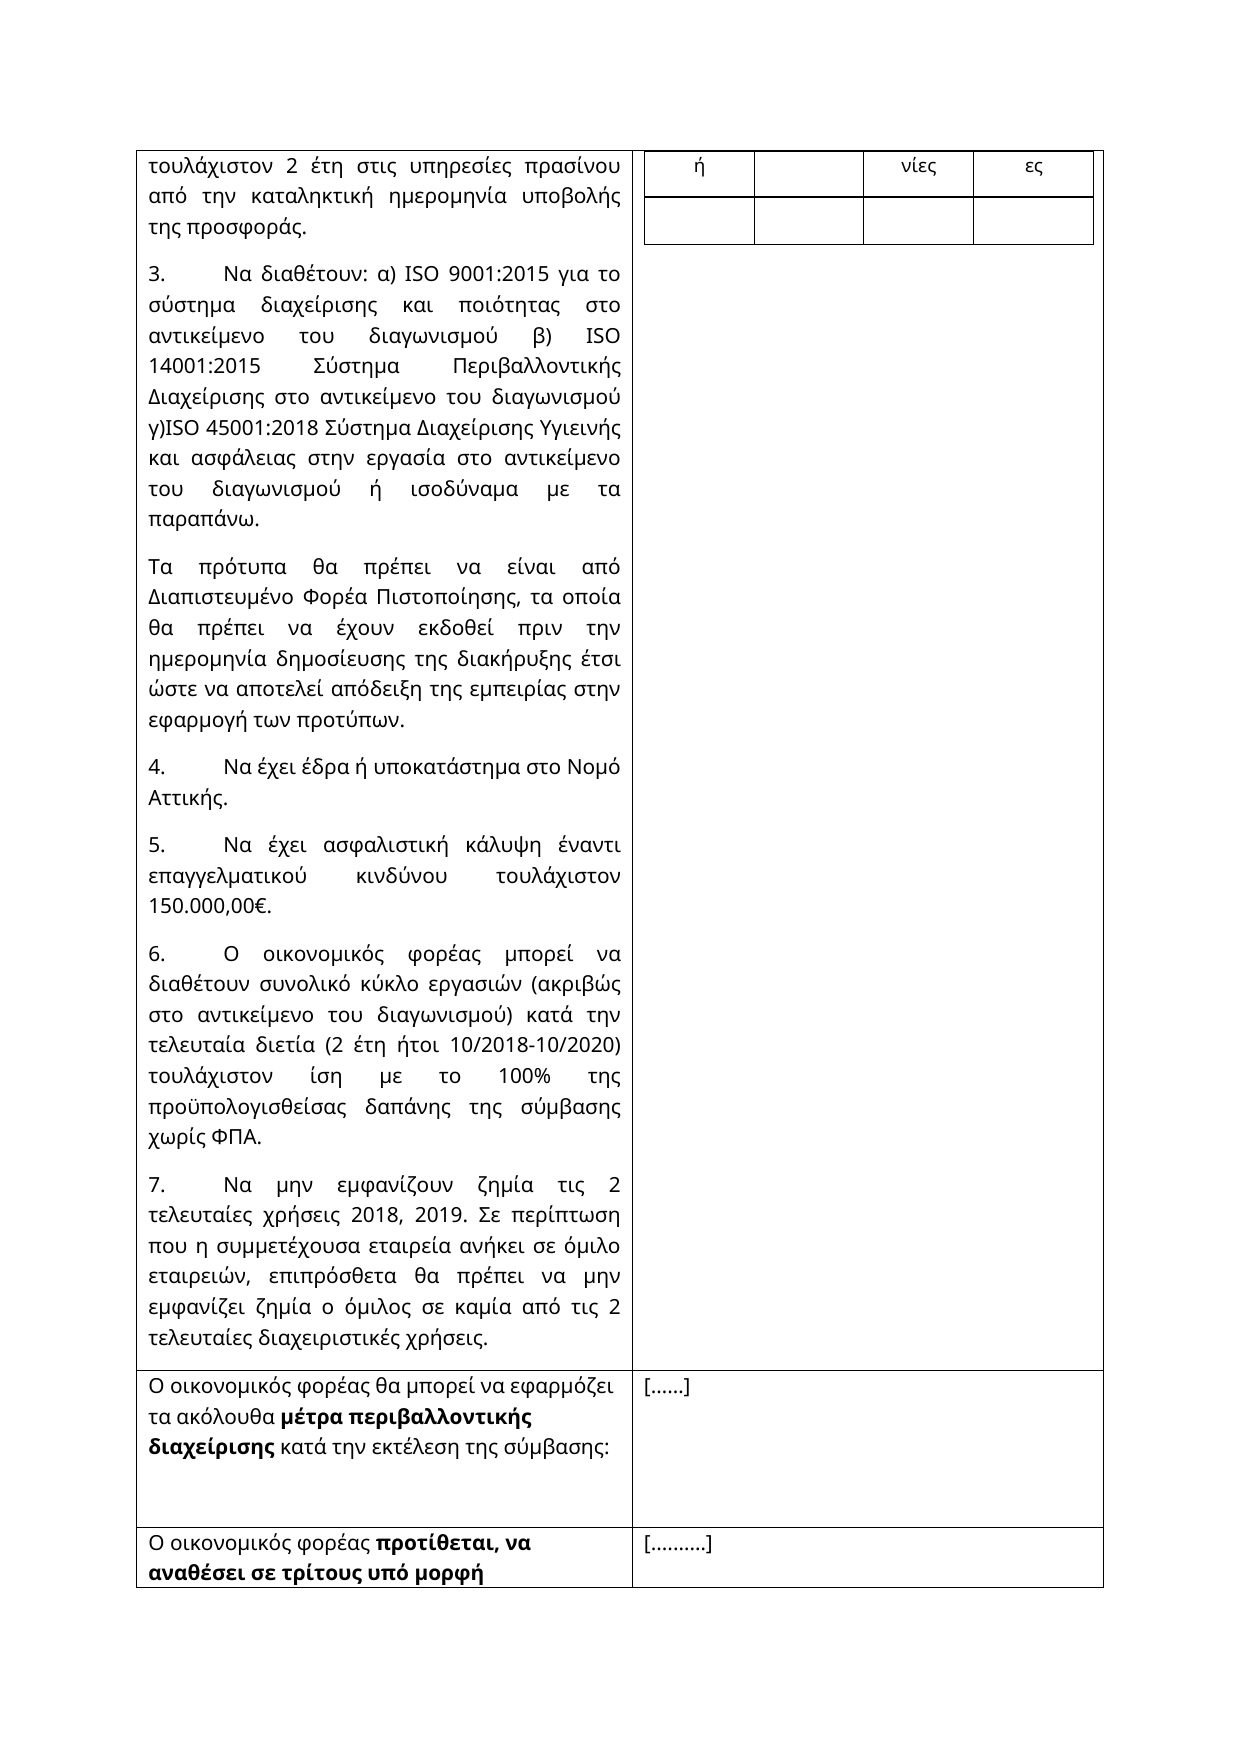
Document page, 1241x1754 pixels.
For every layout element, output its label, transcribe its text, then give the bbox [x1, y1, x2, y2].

table_cell [……] [633, 1371, 1103, 1527]
table_cell [....……] [633, 1528, 1103, 1587]
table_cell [137, 1528, 632, 1587]
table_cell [137, 151, 632, 1370]
table_cell Ο οικονομικός φορέας θα μπορεί να εφαρμόζει τα ακόλουθα μέτρα περιβαλλοντικής διαχείρισης κατά την εκτέλεση της σύμβασης: [137, 1371, 632, 1527]
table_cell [633, 151, 1103, 1370]
